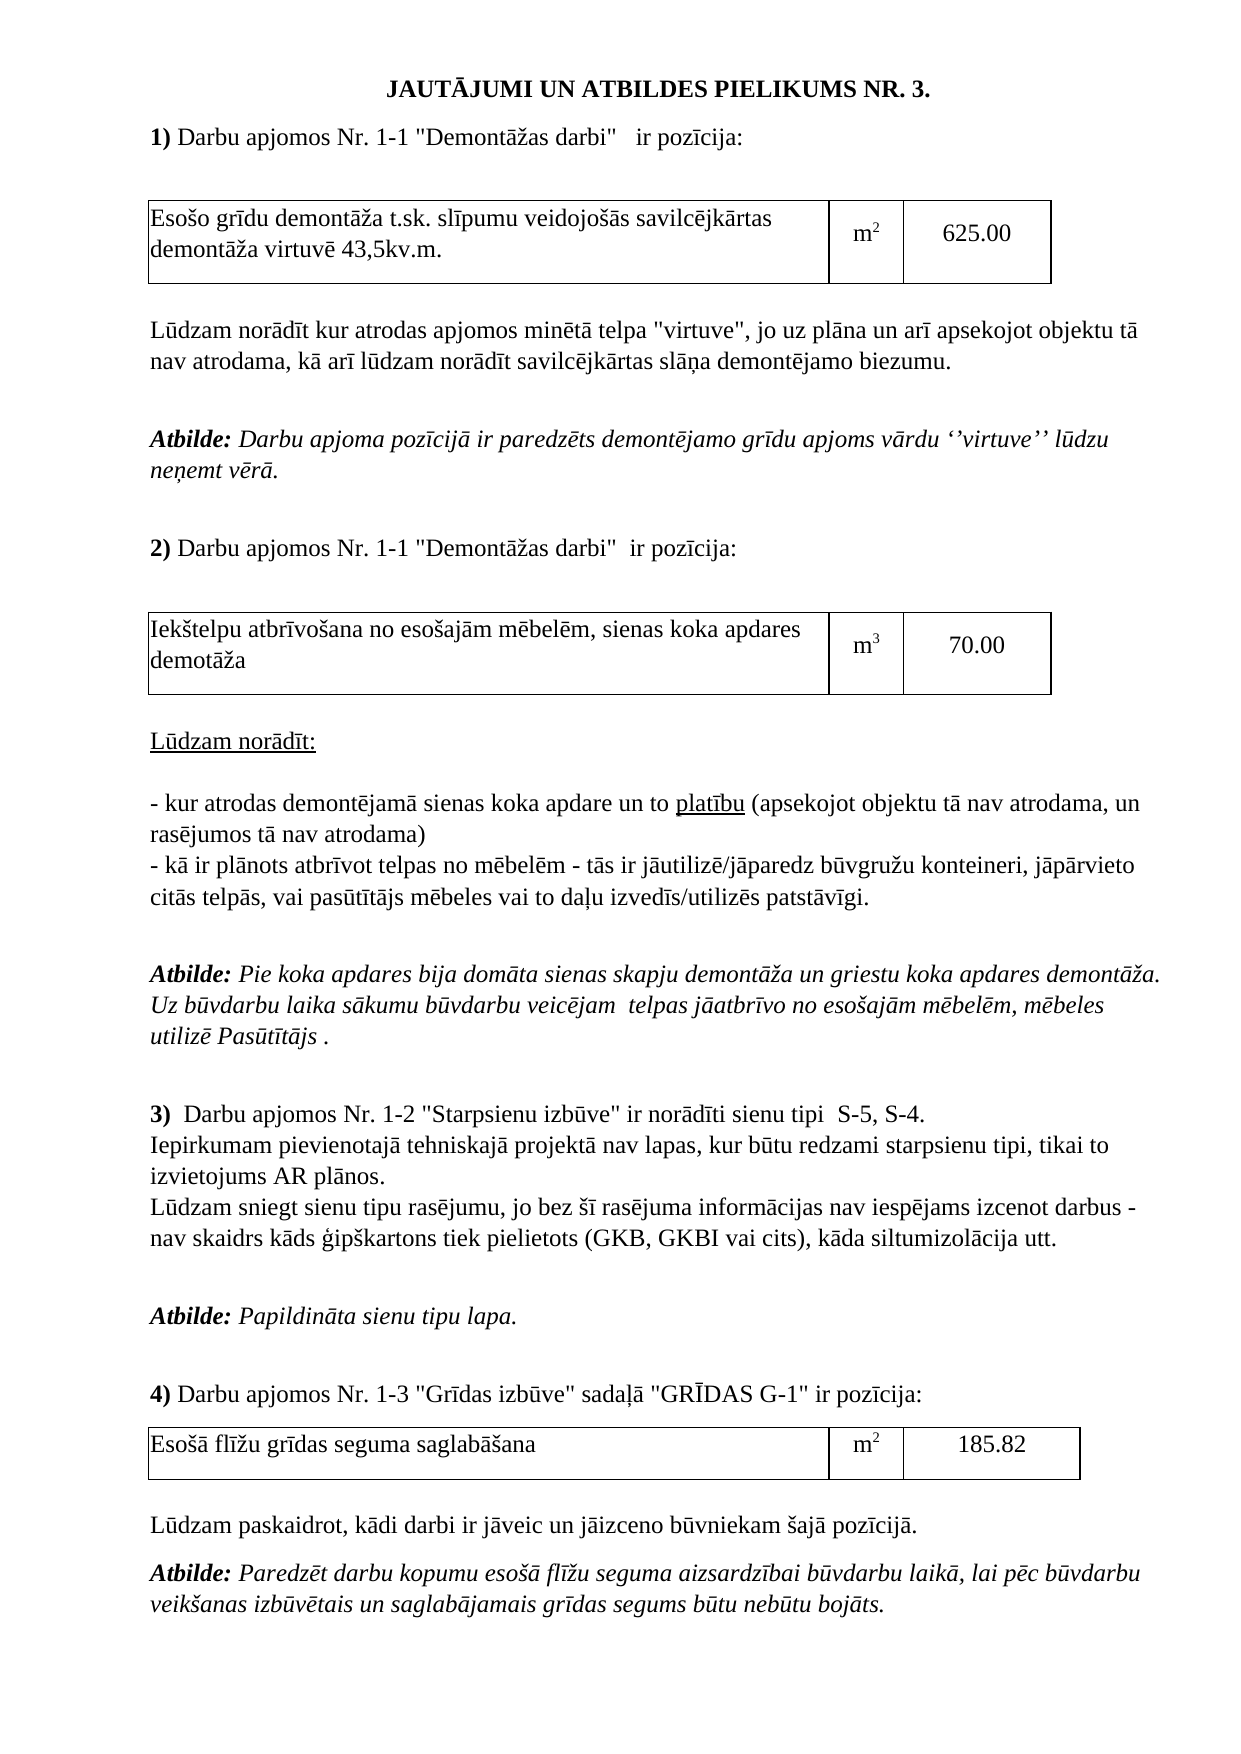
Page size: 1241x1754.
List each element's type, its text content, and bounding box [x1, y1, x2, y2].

text Lūdzam norādīt: - kur atrodas demontējamā sienas koka apdare un to platību (apsekojot objektu tā nav atrodama, un rasējumos tā nav atrodama) - kā ir plānots atbrīvot telpas no mēbelēm - tās ir jāutilizē/jāparedz būvgružu konteineri, jāpārvieto citās telpās, vai pasūtītājs mēbeles vai to daļu izvedīs/utilizēs patstāvīgi. [150, 695, 1167, 941]
text JAUTĀJUMI UN ATBILDES PIELIKUMS NR. 3. [150, 74, 1167, 103]
text Atbilde: Pie koka apdares bija domāta sienas skapju demontāža un griestu koka apdares demontāža. Uz būvdarbu laika sākumu būvdarbu veicējam telpas jāatbrīvo no esošajām mēbelēm, mēbeles utilizē Pasūtītājs . [150, 959, 1167, 1080]
table_header m3 [830, 613, 903, 694]
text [150, 1558, 1167, 1649]
text Atbilde: Darbu apjoma pozīcijā ir paredzēts demontējamo grīdu apjoms vārdu ‘’virtuve’’ lūdzu neņemt vērā. [150, 424, 1167, 514]
table_header Esošā flīžu grīdas seguma saglabāšana [149, 1428, 828, 1478]
text Lūdzam paskaidrot, kādi darbi ir jāveic un jāizceno būvniekam šajā pozīcijā. [150, 1479, 1167, 1539]
table_header Esošo grīdu demontāža t.sk. slīpumu veidojošās savilcējkārtas demontāža virtuvē 43,5kv.m. [149, 201, 828, 283]
table_header m2 [830, 1428, 903, 1478]
table_header 185.82 [904, 1428, 1079, 1478]
text Lūdzam norādīt kur atrodas apjomos minētā telpa "virtuve", jo uz plāna un arī apsekojot objektu tā nav atrodama, kā arī lūdzam norādīt savilcējkārtas slāņa demontējamo biezumu. [150, 284, 1167, 405]
text Atbilde: Papildināta sienu tipu lapa. [150, 1301, 1167, 1360]
text 4) Darbu apjomos Nr. 1-3 "Grīdas izbūve" sadaļā "GRĪDAS G-1" ir pozīcija: [150, 1379, 1167, 1408]
table_header Iekštelpu atbrīvošana no esošajām mēbelēm, sienas koka apdares demotāža [149, 613, 828, 694]
table_header 625.00 [904, 201, 1050, 283]
text 3) Darbu apjomos Nr. 1-2 "Starpsienu izbūve" ir norādīti sienu tipi S-5, S-4. Iepirkumam pievienotajā tehniskajā projektā nav lapas, kur būtu redzami starpsienu tipi, tikai to izvietojums AR plānos. Lūdzam sniegt sienu tipu rasējumu, jo bez šī rasējuma informācijas nav iespējams izcenot darbus - nav skaidrs kāds ģipškartons tiek pielietots (GKB, GKBI vai cits), kāda siltumizolācija utt. [150, 1099, 1167, 1282]
table_header m2 [830, 201, 903, 283]
text 2) Darbu apjomos Nr. 1-1 "Demontāžas darbi" ir pozīcija: [150, 533, 1167, 593]
table_header 70.00 [904, 613, 1050, 694]
text 1) Darbu apjomos Nr. 1-1 "Demontāžas darbi" ir pozīcija: [150, 122, 1167, 181]
